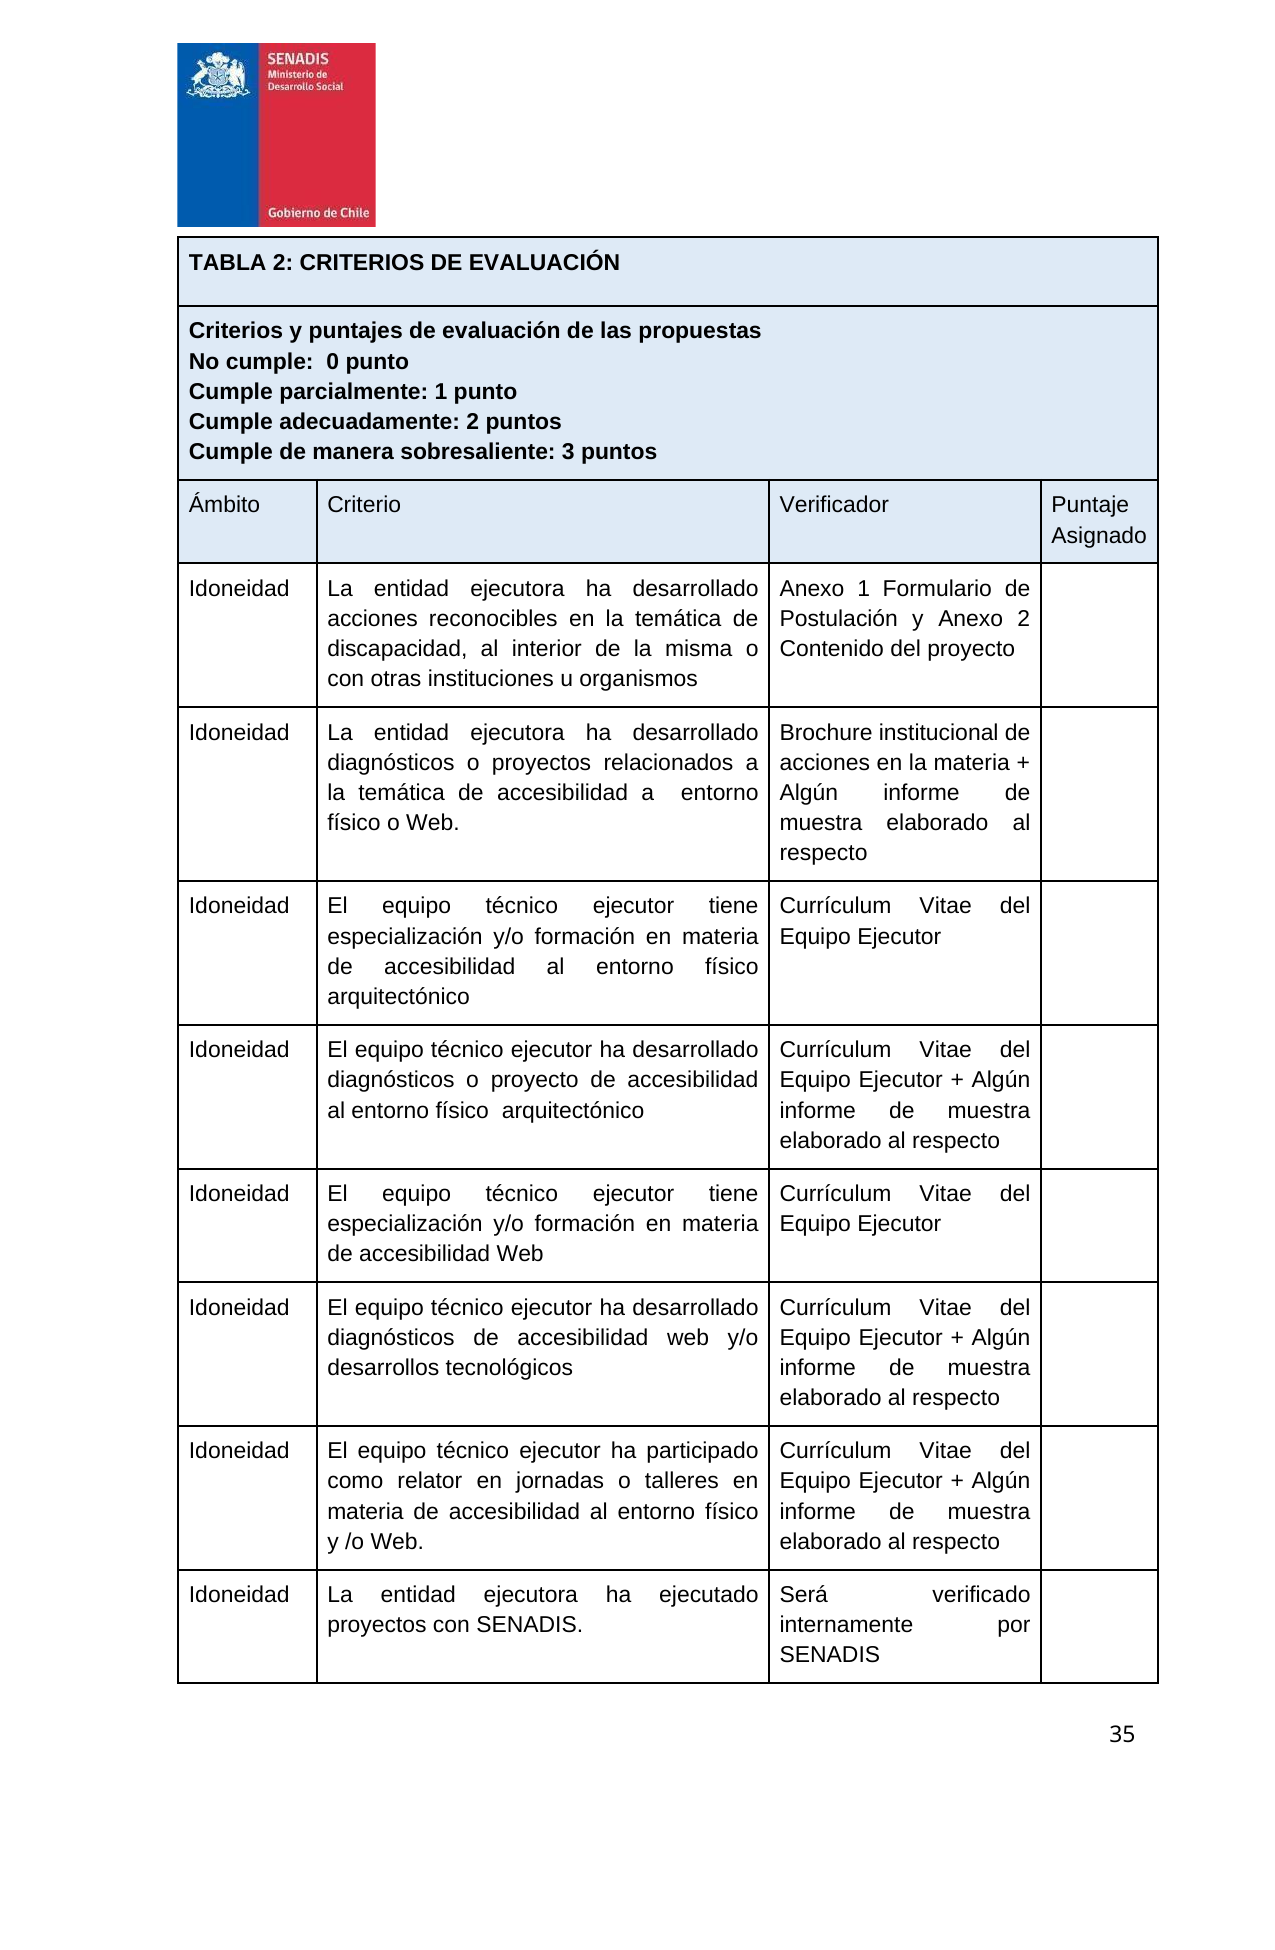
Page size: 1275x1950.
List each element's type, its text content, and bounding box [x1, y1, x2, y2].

table_cell La entidad ejecutora ha desarrollado acciones reconocibles en la temática de discapacidad, al interior de la misma o con otras instituciones u organismos [318, 564, 768, 706]
table_cell Brochure institucional de acciones en la materia + Algún informe de muestra elaborado al respecto [770, 708, 1040, 880]
table_cell Idoneidad [179, 1026, 316, 1167]
table_cell El equipo técnico ejecutor tiene especialización y/o formación en materia de accesibilidad Web [318, 1170, 768, 1281]
table_header TABLA 2: CRITERIOS DE EVALUACIÓN [179, 238, 1157, 305]
table_cell Currículum Vitae del Equipo Ejecutor + Algún informe de muestra elaborado al respecto [770, 1026, 1040, 1167]
table_cell [1042, 1427, 1157, 1568]
table_cell Idoneidad [179, 564, 316, 706]
table_cell Idoneidad [179, 1170, 316, 1281]
table_cell Currículum Vitae del Equipo Ejecutor + Algún informe de muestra elaborado al respecto [770, 1283, 1040, 1425]
table_cell [1042, 564, 1157, 706]
table_cell El equipo técnico ejecutor ha desarrollado diagnósticos de accesibilidad web y/o desarrollos tecnológicos [318, 1283, 768, 1425]
table_cell Ámbito [179, 481, 316, 562]
table_cell Idoneidad [179, 1571, 316, 1682]
table_cell Será verificado internamente por SENADIS [770, 1571, 1040, 1682]
table_cell [1042, 882, 1157, 1024]
table_cell [1042, 1170, 1157, 1281]
table_cell El equipo técnico ejecutor tiene especialización y/o formación en materia de accesibilidad al entorno físico arquitectónico [318, 882, 768, 1024]
table_cell Idoneidad [179, 882, 316, 1024]
table_cell Puntaje Asignado [1042, 481, 1157, 562]
table_cell La entidad ejecutora ha ejecutado proyectos con SENADIS. [318, 1571, 768, 1682]
table_cell [1042, 1026, 1157, 1167]
table_cell [1042, 708, 1157, 880]
table_cell Criterios y puntajes de evaluación de las propuestas No cumple: 0 punto Cumple parcialmente: 1 punto Cumple adecuadamente: 2 puntos Cumple de manera sobresaliente: 3 puntos [179, 307, 1157, 479]
table_cell Currículum Vitae del Equipo Ejecutor + Algún informe de muestra elaborado al respecto [770, 1427, 1040, 1568]
table_cell Idoneidad [179, 1283, 316, 1425]
picture [177, 43, 376, 227]
table_cell Verificador [770, 481, 1040, 562]
table_cell Idoneidad [179, 708, 316, 880]
table_cell [1042, 1571, 1157, 1682]
table_cell [1042, 1283, 1157, 1425]
table_cell La entidad ejecutora ha desarrollado diagnósticos o proyectos relacionados a la temática de accesibilidad a entorno físico o Web. [318, 708, 768, 880]
table_cell Currículum Vitae del Equipo Ejecutor [770, 1170, 1040, 1281]
table_cell Currículum Vitae del Equipo Ejecutor [770, 882, 1040, 1024]
table_cell El equipo técnico ejecutor ha participado como relator en jornadas o talleres en materia de accesibilidad al entorno físico y /o Web. [318, 1427, 768, 1568]
table_cell Criterio [318, 481, 768, 562]
table_cell El equipo técnico ejecutor ha desarrollado diagnósticos o proyecto de accesibilidad al entorno físico arquitectónico [318, 1026, 768, 1167]
table_cell Idoneidad [179, 1427, 316, 1568]
table_cell Anexo 1 Formulario de Postulación y Anexo 2 Contenido del proyecto [770, 564, 1040, 706]
